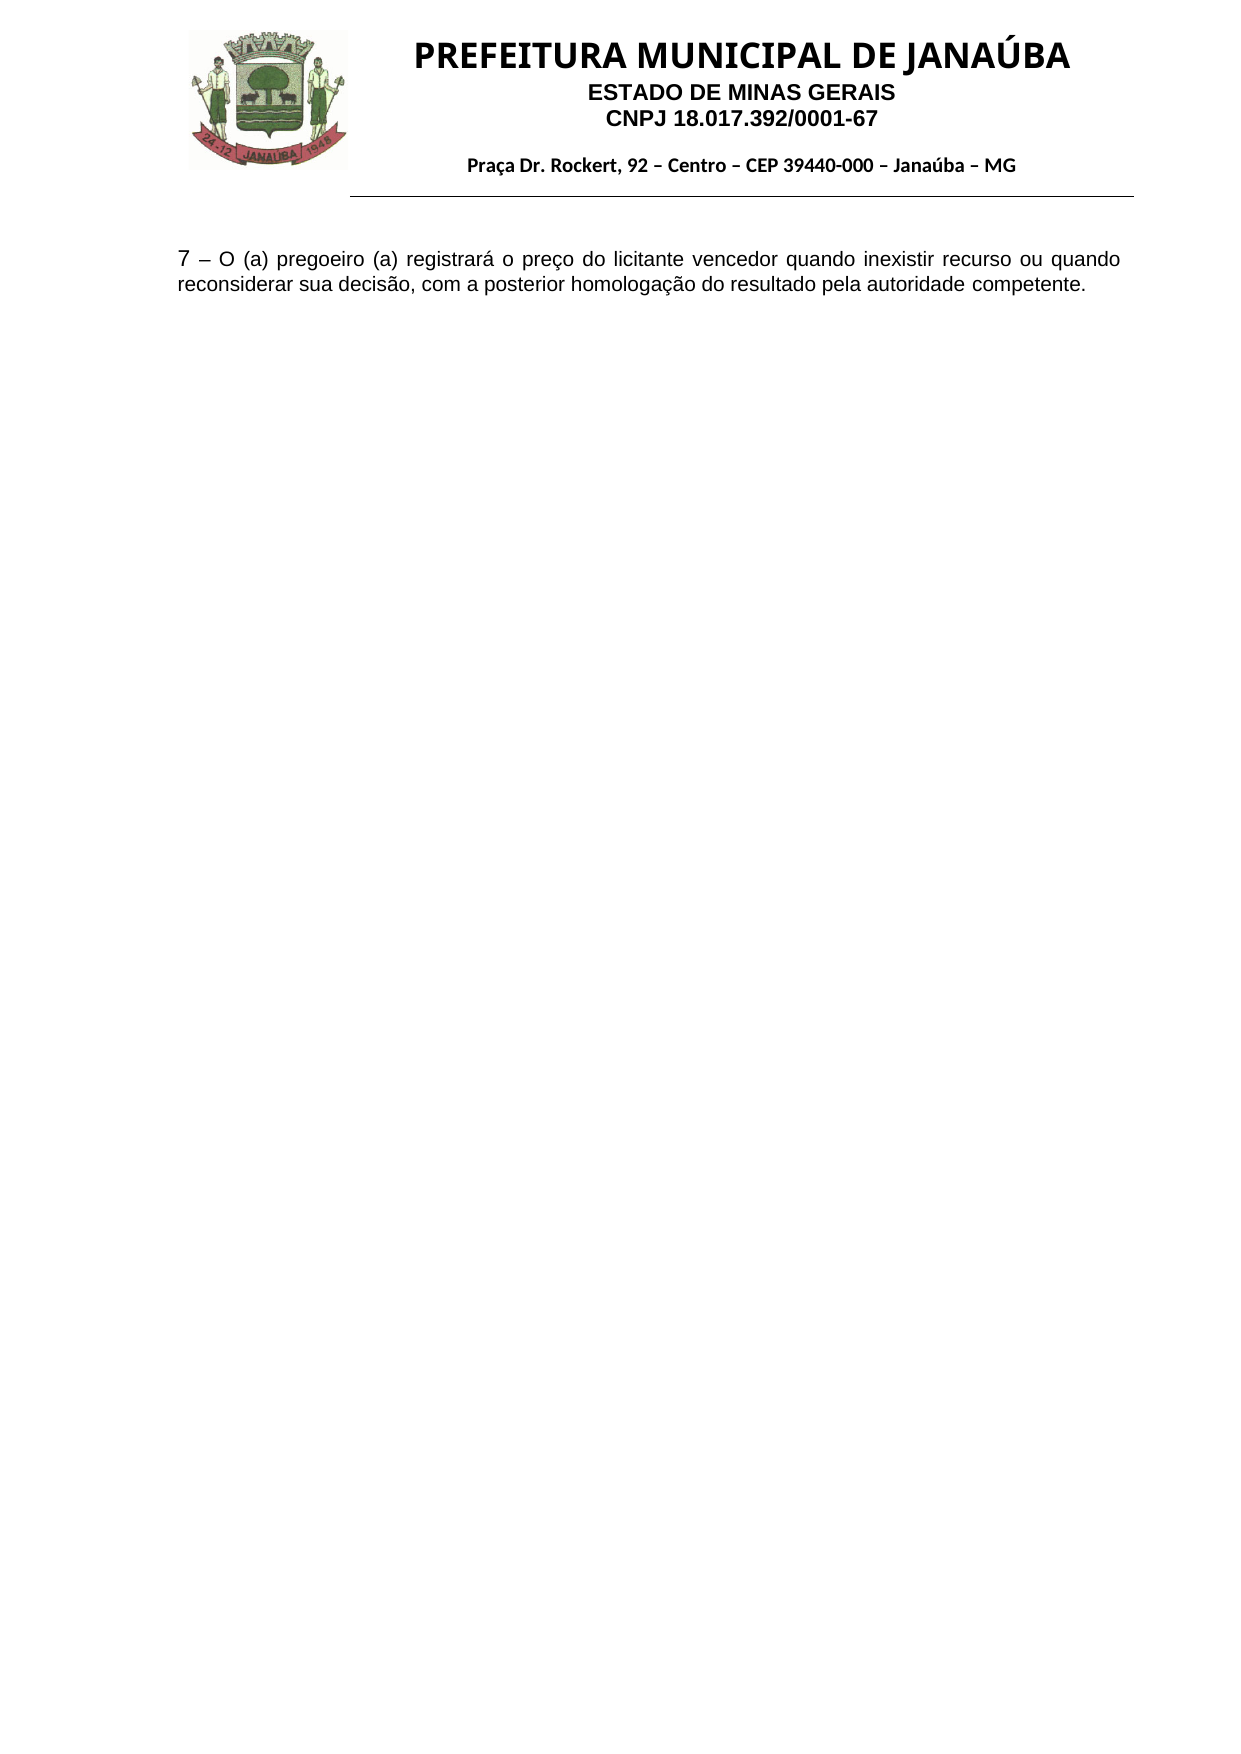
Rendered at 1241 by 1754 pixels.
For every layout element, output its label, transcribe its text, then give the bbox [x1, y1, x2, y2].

list – O (a) pregoeiro (a) registrará o preço do licitante vencedor quando inexistir recurso ou quando reconsiderar sua decisão, com a posterior homologação do resultado pela autoridade competente. [177, 245, 1122, 295]
picture [188, 30, 349, 170]
